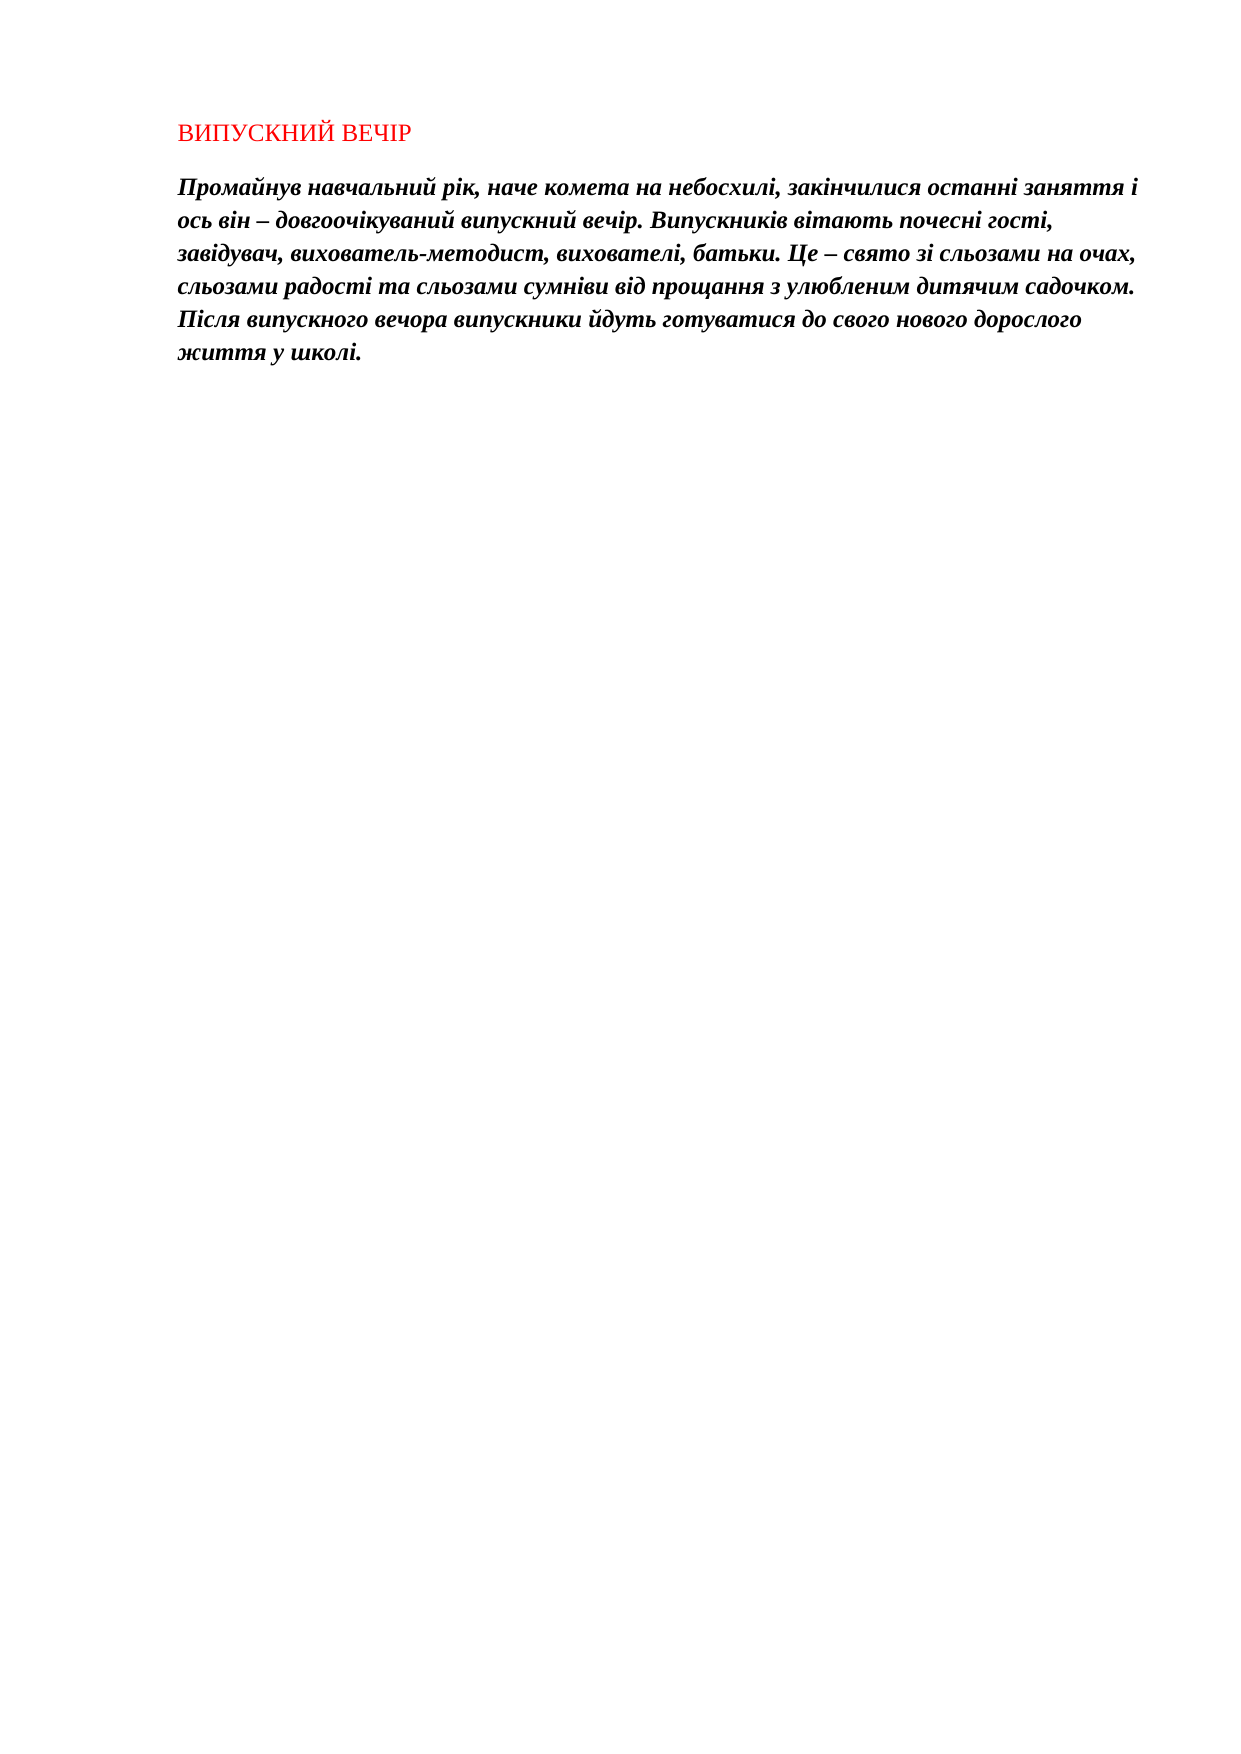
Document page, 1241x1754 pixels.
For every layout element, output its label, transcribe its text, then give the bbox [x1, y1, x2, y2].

text ВИПУСКНИЙ ВЕЧІР [177, 118, 1152, 147]
text Промайнув навчальний рік, наче комета на небосхилі, закінчилися останні заняття і ось він – довгоочікуваний випускний вечір. Випускників вітають почесні гості, завідувач, вихователь-методист, вихователі, батьки. Це – свято зі сльозами на очах, сльозами радості та сльозами сумніви від прощання з улюбленим дитячим садочком. Після випускного вечора випускники йдуть готуватися до свого нового дорослого життя у школі. [177, 172, 1152, 366]
